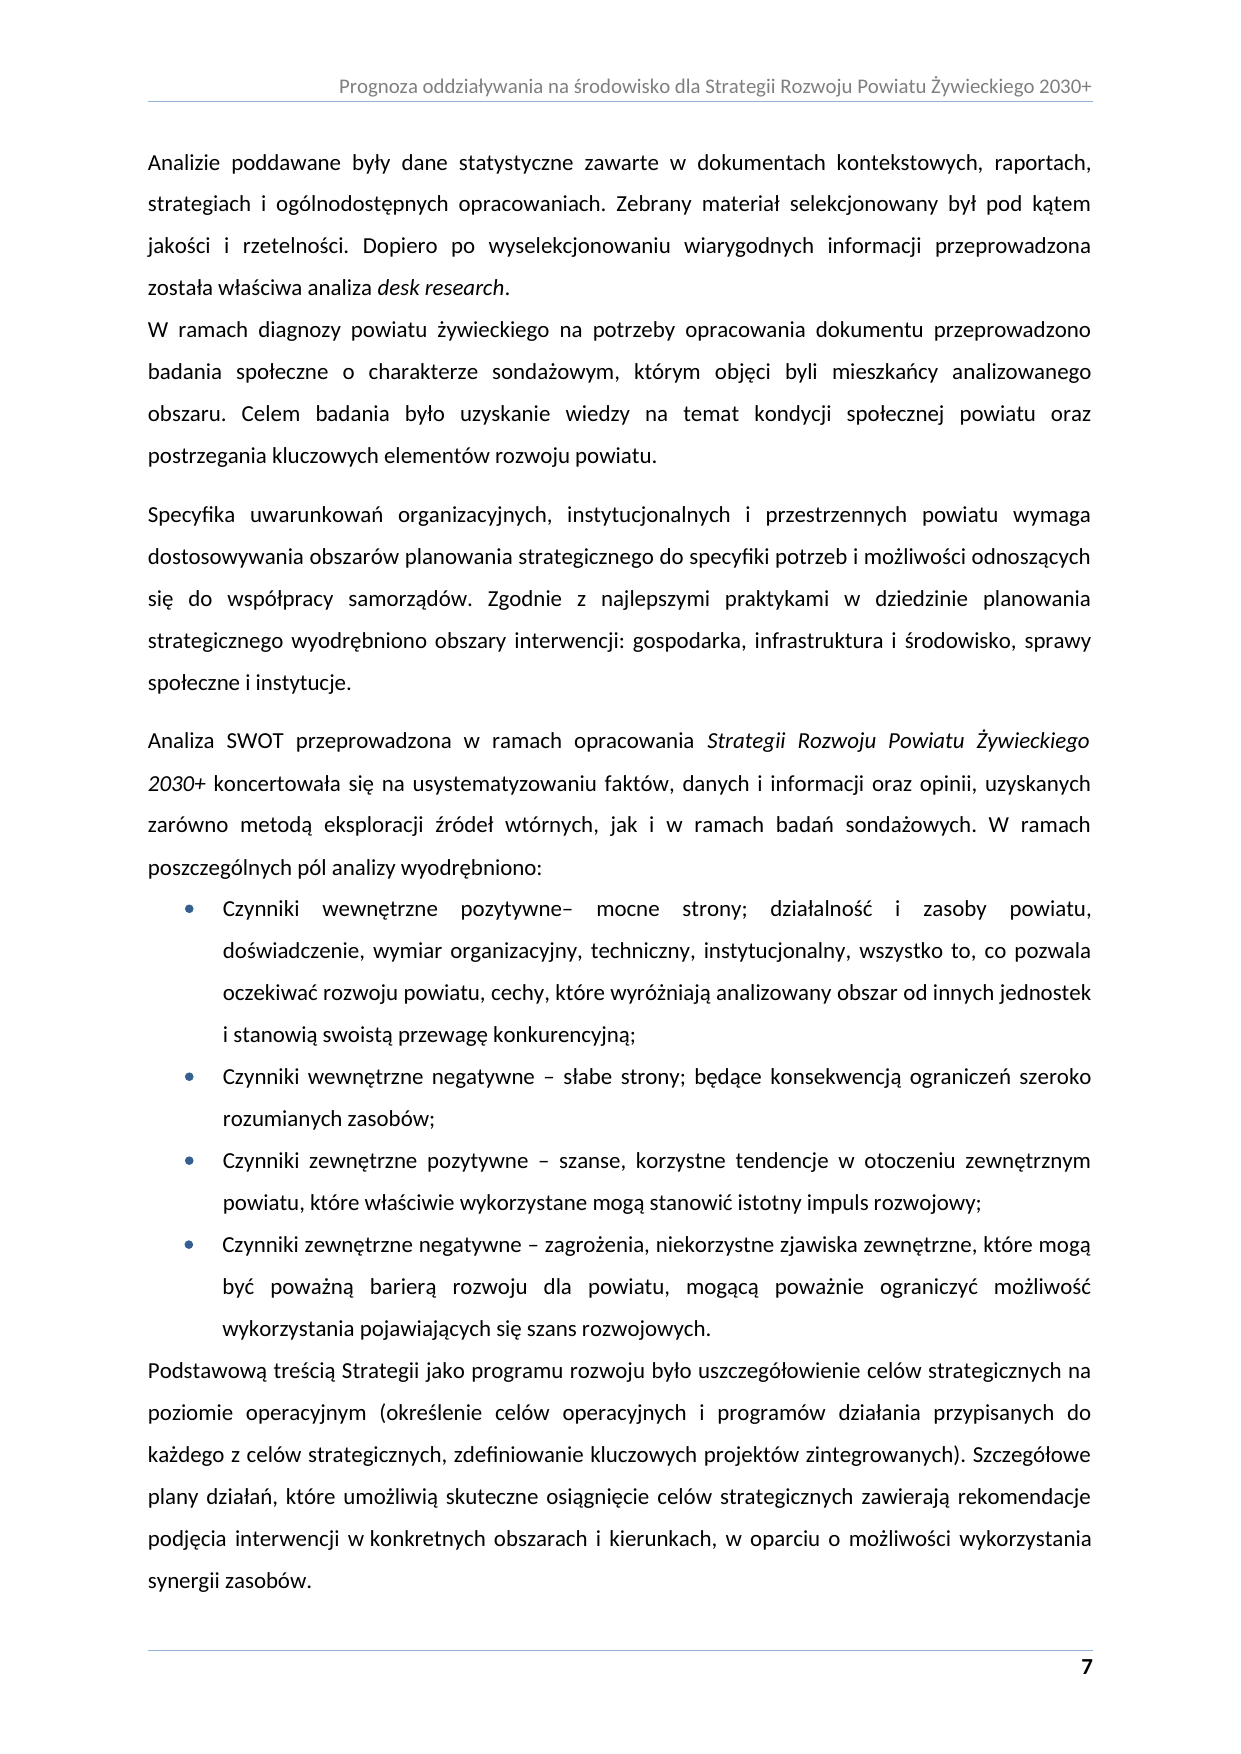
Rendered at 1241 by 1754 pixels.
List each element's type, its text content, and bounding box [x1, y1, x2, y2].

list Czynniki zewnętrzne negatywne – zagrożenia, niekorzystne zjawiska zewnętrzne, które mogą być poważną barierą rozwoju dla powiatu, mogącą poważnie ograniczyć możliwość wykorzystania pojawiających się szans rozwojowych. [185, 1230, 1093, 1342]
text Analiza SWOT przeprowadzona w ramach opracowania Strategii Rozwoju Powiatu Żywieckiego 2030+ koncertowała się na usystematyzowaniu faktów, danych i informacji oraz opinii, uzyskanych zarówno metodą eksploracji źródeł wtórnych, jak i w ramach badań sondażowych. W ramach poszczególnych pól analizy wyodrębniono: [148, 727, 1093, 881]
text Podstawową treścią Strategii jako programu rozwoju było uszczegółowienie celów strategicznych na poziomie operacyjnym (określenie celów operacyjnych i programów działania przypisanych do każdego z celów strategicznych, zdefiniowanie kluczowych projektów zintegrowanych). Szczegółowe plany działań, które umożliwią skuteczne osiągnięcie celów strategicznych zawierają rekomendacje podjęcia interwencji w konkretnych obszarach i kierunkach, w oparciu o możliwości wykorzystania synergii zasobów. [148, 1356, 1093, 1594]
list Czynniki zewnętrzne pozytywne – szanse, korzystne tendencje w otoczeniu zewnętrznym powiatu, które właściwie wykorzystane mogą stanowić istotny impuls rozwojowy; [185, 1146, 1093, 1216]
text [148, 148, 1093, 302]
list Czynniki wewnętrzne negatywne – słabe strony; będące konsekwencją ograniczeń szeroko rozumianych zasobów; [185, 1062, 1093, 1132]
text Specyfika uwarunkowań organizacyjnych, instytucjonalnych i przestrzennych powiatu wymaga dostosowywania obszarów planowania strategicznego do specyfiki potrzeb i możliwości odnoszących się do współpracy samorządów. Zgodnie z najlepszymi praktykami w dziedzinie planowania strategicznego wyodrębniono obszary interwencji: gospodarka, infrastruktura i środowisko, sprawy społeczne i instytucje. [148, 500, 1093, 696]
list Czynniki wewnętrzne pozytywne– mocne strony; działalność i zasoby powiatu, doświadczenie, wymiar organizacyjny, techniczny, instytucjonalny, wszystko to, co pozwala oczekiwać rozwoju powiatu, cechy, które wyróżniają analizowany obszar od innych jednostek i stanowią swoistą przewagę konkurencyjną; [185, 894, 1093, 1048]
text W ramach diagnozy powiatu żywieckiego na potrzeby opracowania dokumentu przeprowadzono badania społeczne o charakterze sondażowym, którym objęci byli mieszkańcy analizowanego obszaru. Celem badania było uzyskanie wiedzy na temat kondycji społecznej powiatu oraz postrzegania kluczowych elementów rozwoju powiatu. [148, 316, 1093, 469]
